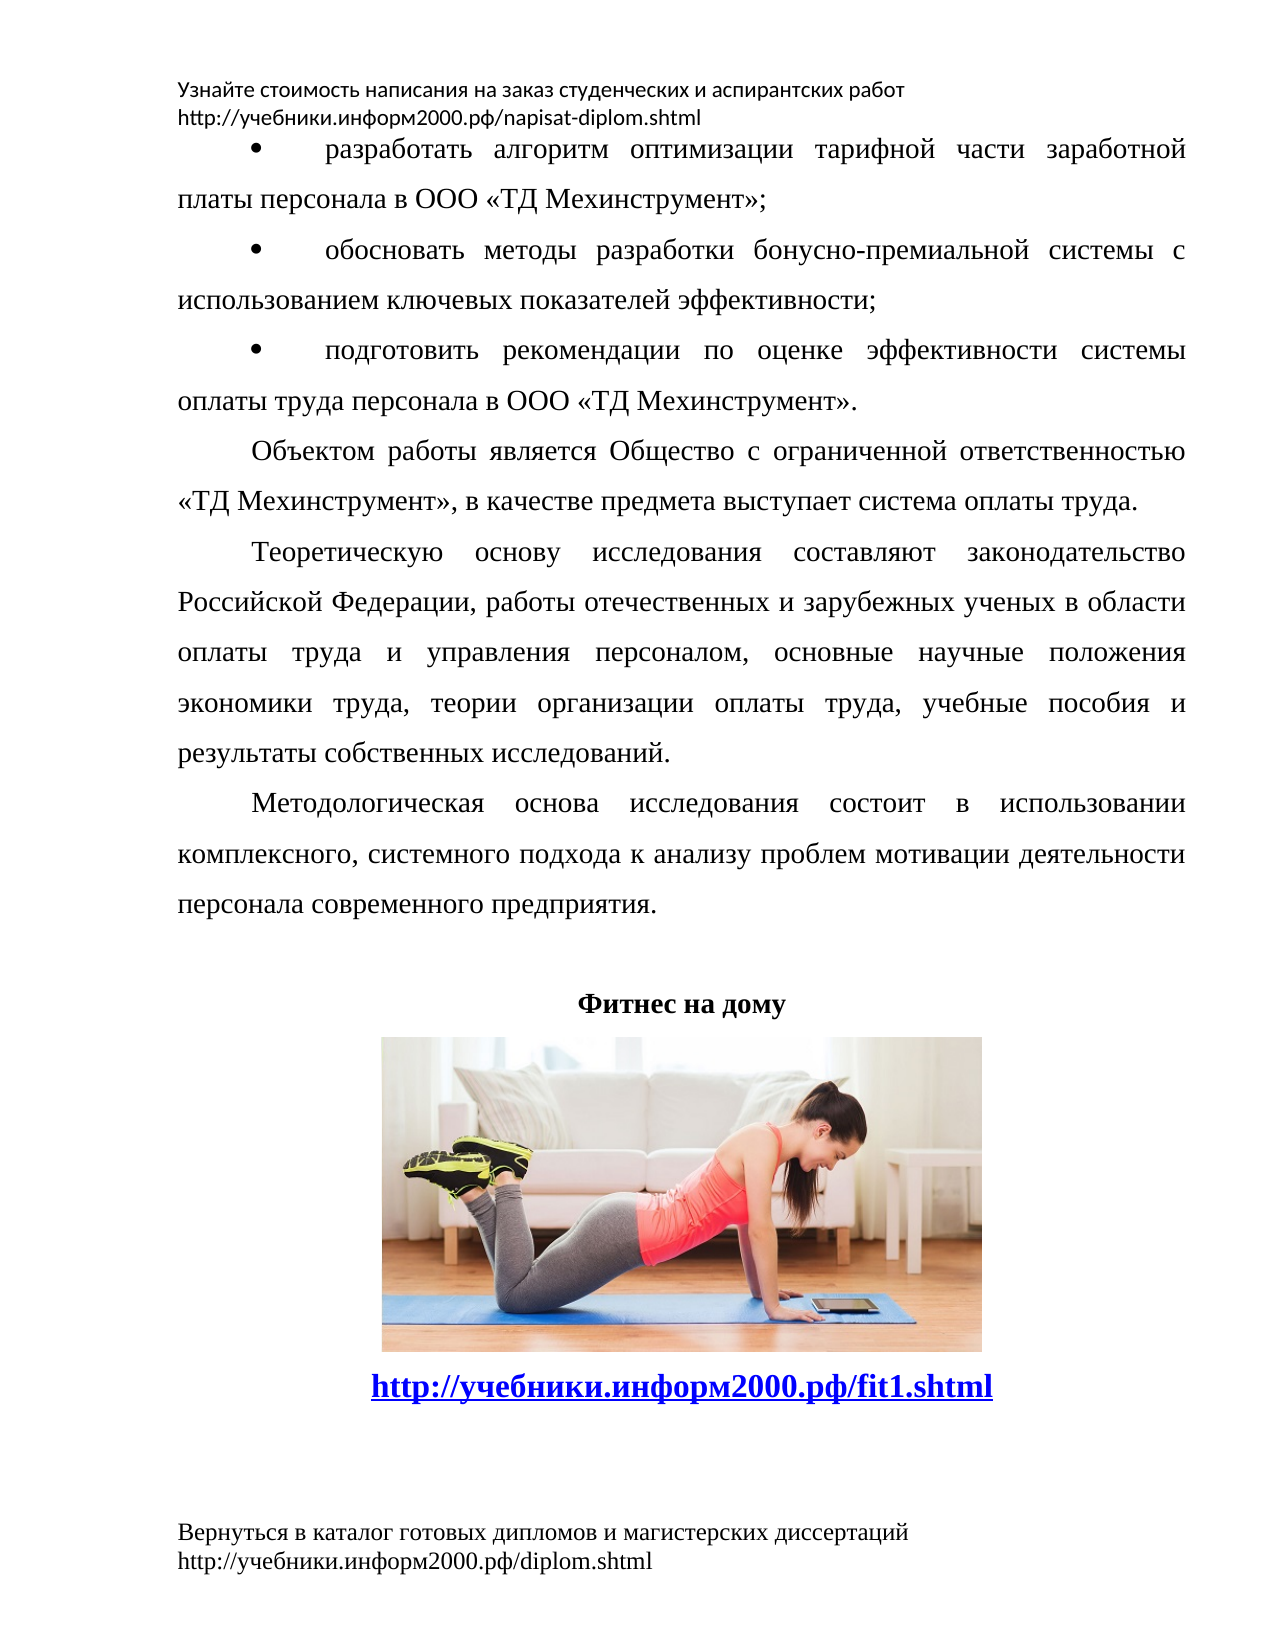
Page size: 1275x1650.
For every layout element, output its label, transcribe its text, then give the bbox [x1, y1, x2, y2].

text  разработать алгоритм оптимизации тарифной части заработной платы персонала в ООО «ТД Мехинструмент»; [177, 131, 1186, 215]
text  обосновать методы разработки бонусно-премиальной системы с использованием ключевых показателей эффективности; [177, 232, 1186, 316]
text Теоретическую основу исследования составляют законодательство Российской Федерации, работы отечественных и зарубежных ученых в области оплаты труда и управления персоналом, основные научные положения экономики труда, теории организации оплаты труда, учебные пособия и результаты собственных исследований. [177, 534, 1186, 769]
text Фитнес на дому [177, 987, 1186, 1020]
text Объектом работы является Общество с ограниченной ответственностью «ТД Мехинструмент», в качестве предмета выступает система оплаты труда. [177, 433, 1186, 517]
text Методологическая основа исследования состоит в использовании комплексного, системного подхода к анализу проблем мотивации деятельности персонала современного предприятия. [177, 785, 1186, 919]
text  подготовить рекомендации по оценке эффективности системы оплаты труда персонала в ООО «ТД Мехинструмент». [177, 332, 1186, 416]
text http://учебники.информ2000.рф/fit1.shtml [177, 1366, 1186, 1404]
picture [381, 1037, 982, 1352]
